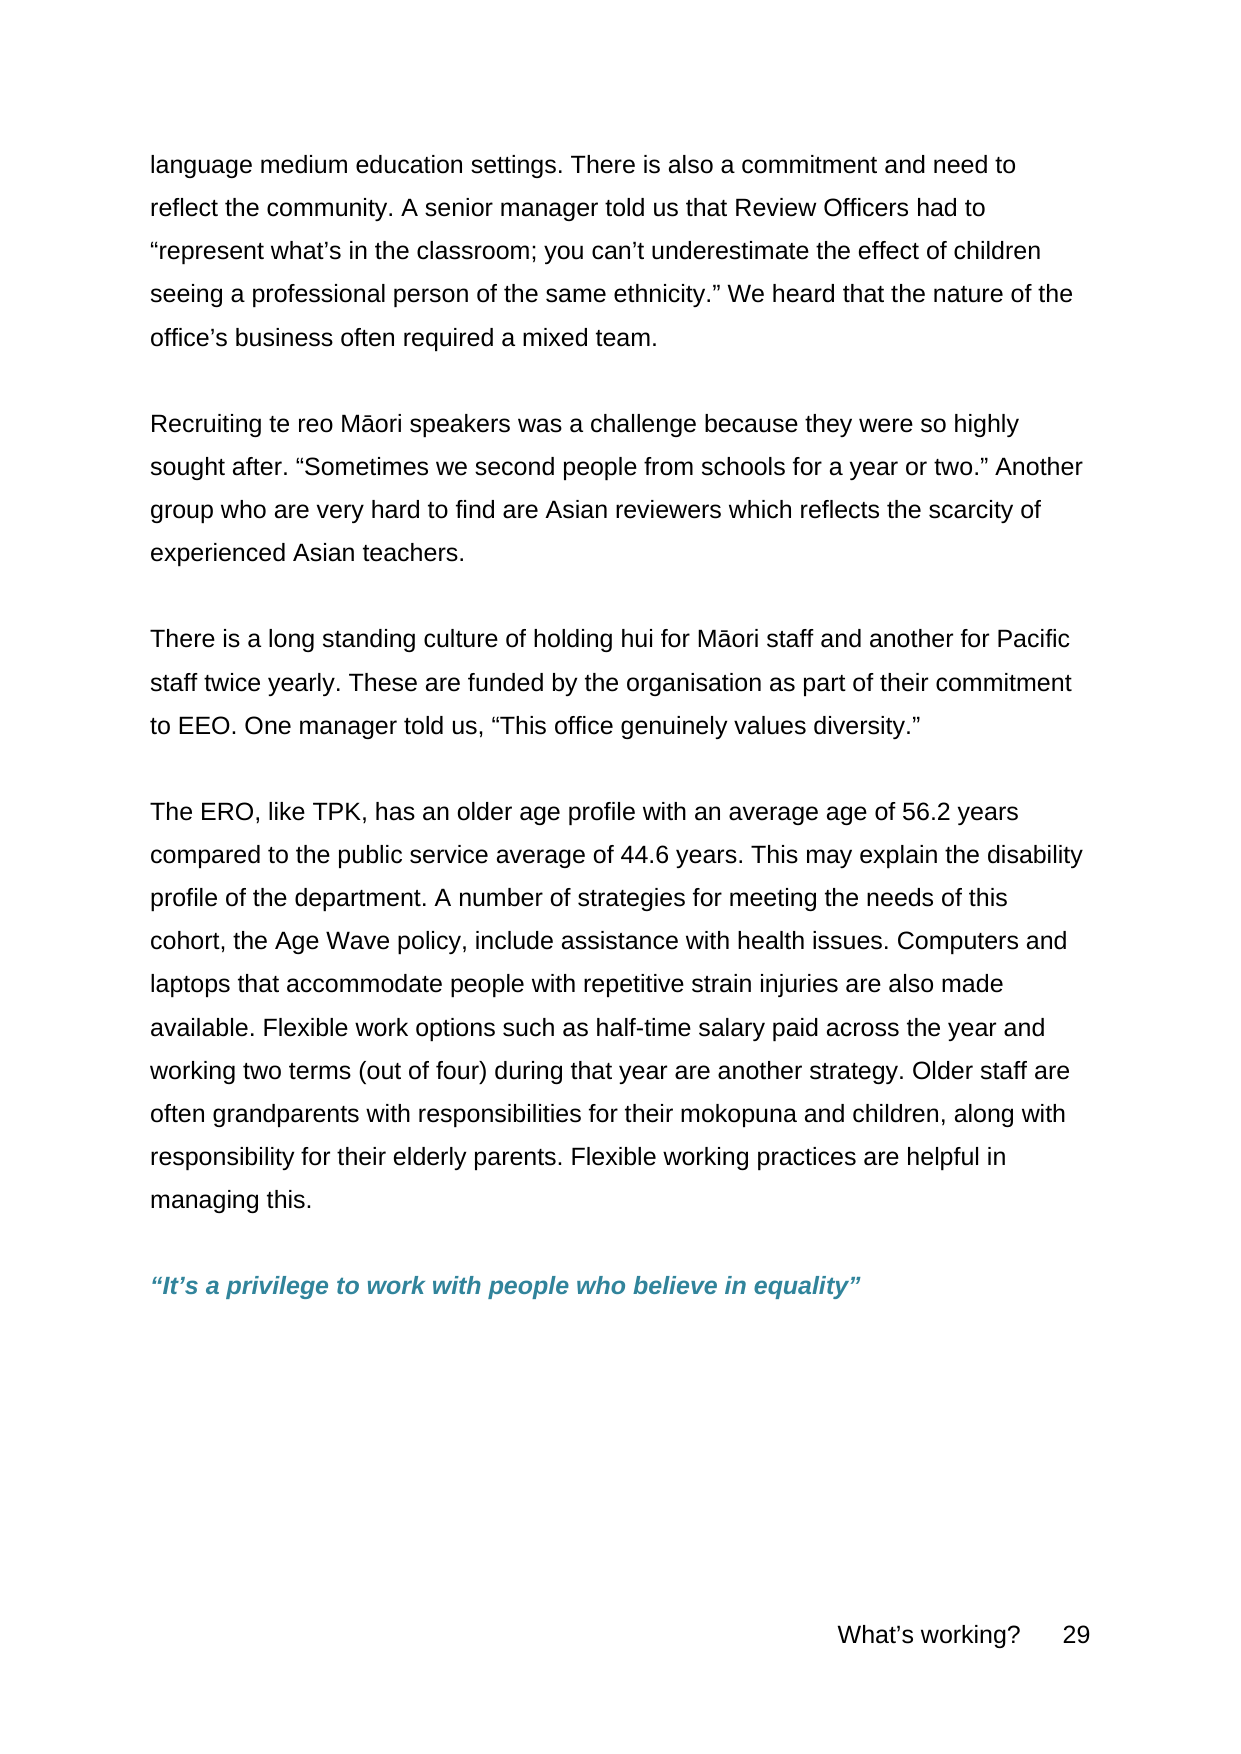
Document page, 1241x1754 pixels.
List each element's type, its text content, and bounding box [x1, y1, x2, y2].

text There is a long standing culture of holding hui for Māori staff and another for Pacific staff twice yearly. These are funded by the organisation as part of their commitment to EEO. One manager told us, “This office genuinely values diversity.” [150, 624, 1090, 739]
text The ERO, like TPK, has an older age profile with an average age of 56.2 years compared to the public service average of 44.6 years. This may explain the disability profile of the department. A number of strategies for meeting the needs of this cohort, the Age Wave policy, include assistance with health issues. Computers and laptops that accommodate people with repetitive strain injuries are also made available. Flexible work options such as half-time salary paid across the year and working two terms (out of four) during that year are another strategy. Older staff are often grandparents with responsibilities for their mokopuna and children, along with responsibility for their elderly parents. Flexible working practices are helpful in managing this. [150, 797, 1090, 1214]
text Recruiting te reo Māori speakers was a challenge because they were so highly sought after. “Sometimes we second people from schools for a year or two.” Another group who are very hard to find are Asian reviewers which reflects the scarcity of experienced Asian teachers. [150, 409, 1090, 567]
text “It’s a privilege to work with people who believe in equality” [150, 1271, 1090, 1300]
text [150, 150, 1090, 351]
